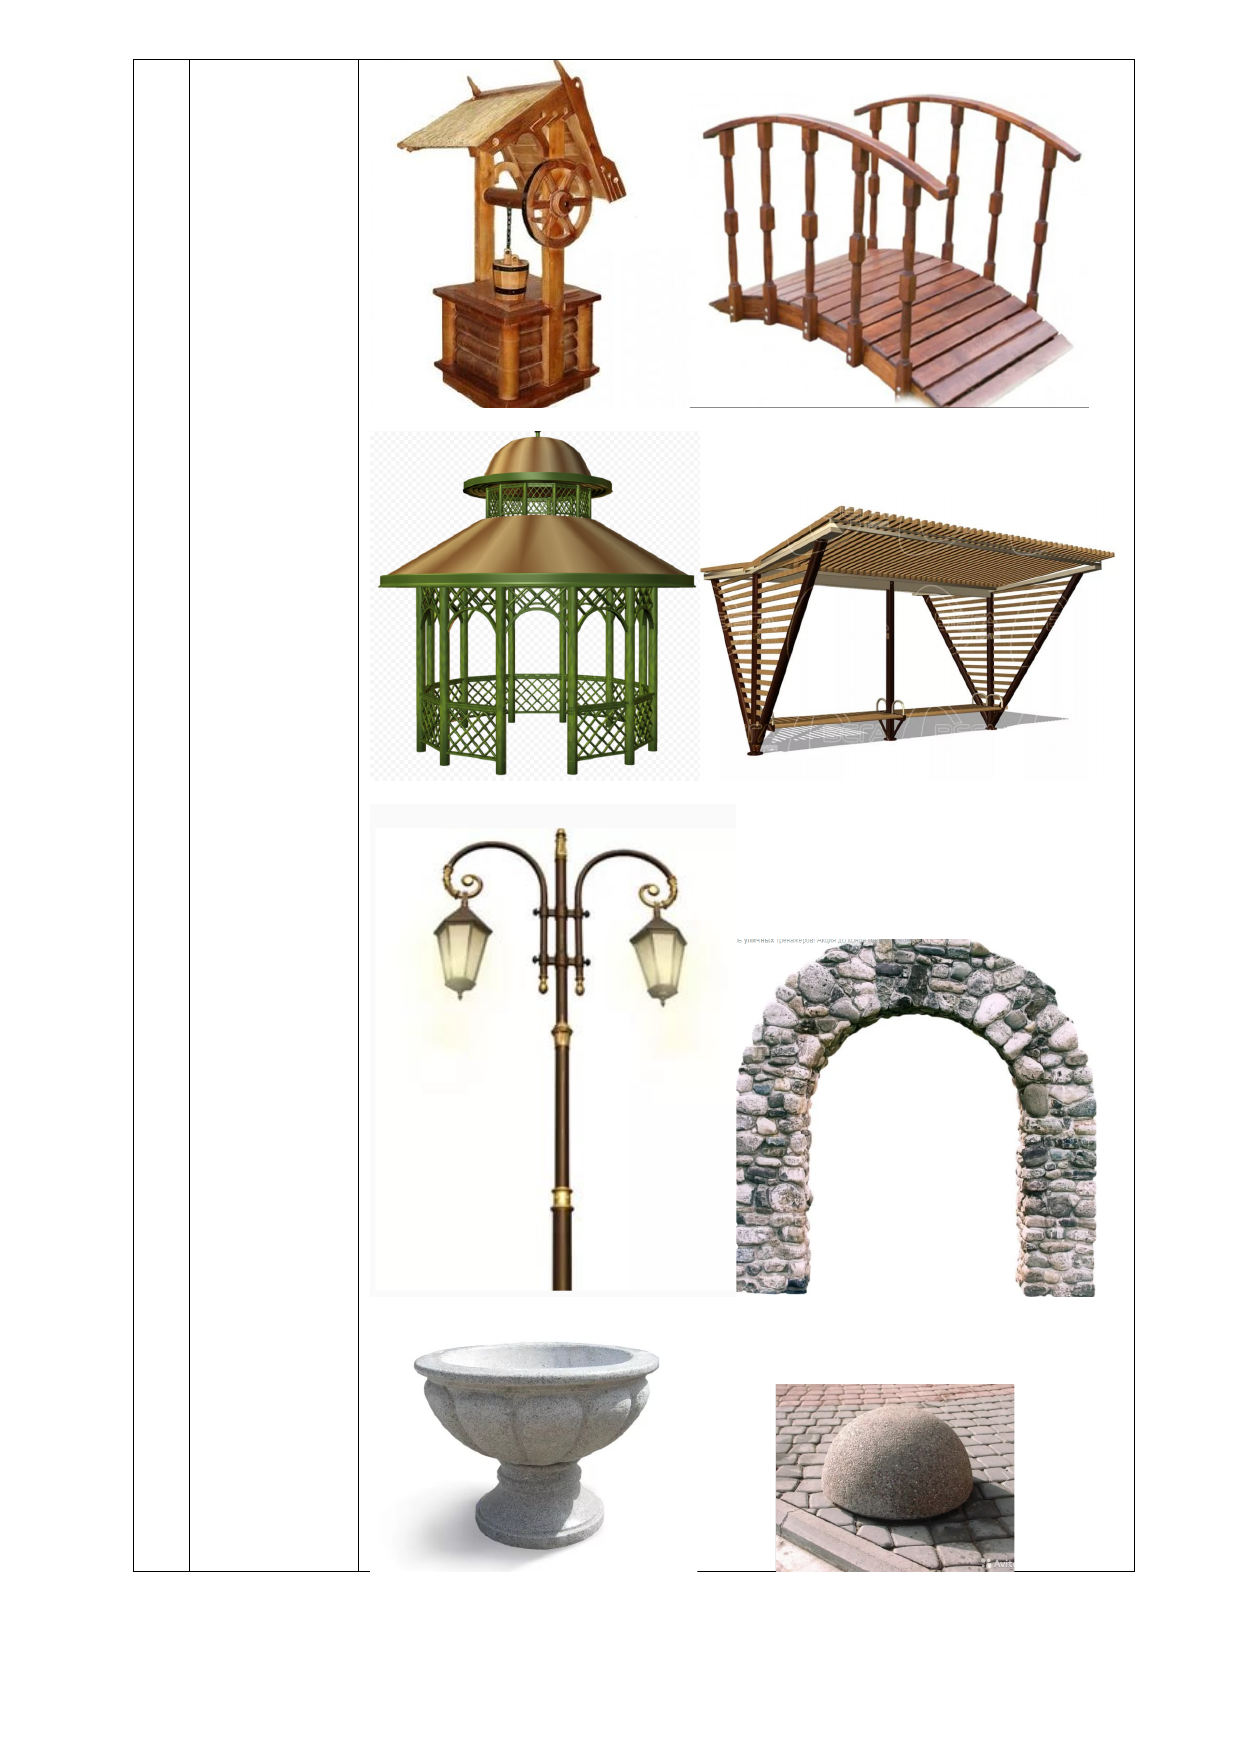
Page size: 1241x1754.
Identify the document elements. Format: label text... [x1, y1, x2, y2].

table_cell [190, 60, 358, 1571]
picture [775, 1384, 1015, 1572]
table_cell [359, 60, 1134, 1571]
picture [370, 60, 1089, 408]
picture [370, 804, 1097, 1297]
table_cell 5 [134, 60, 189, 1571]
picture [370, 431, 1117, 781]
picture [370, 1320, 698, 1572]
